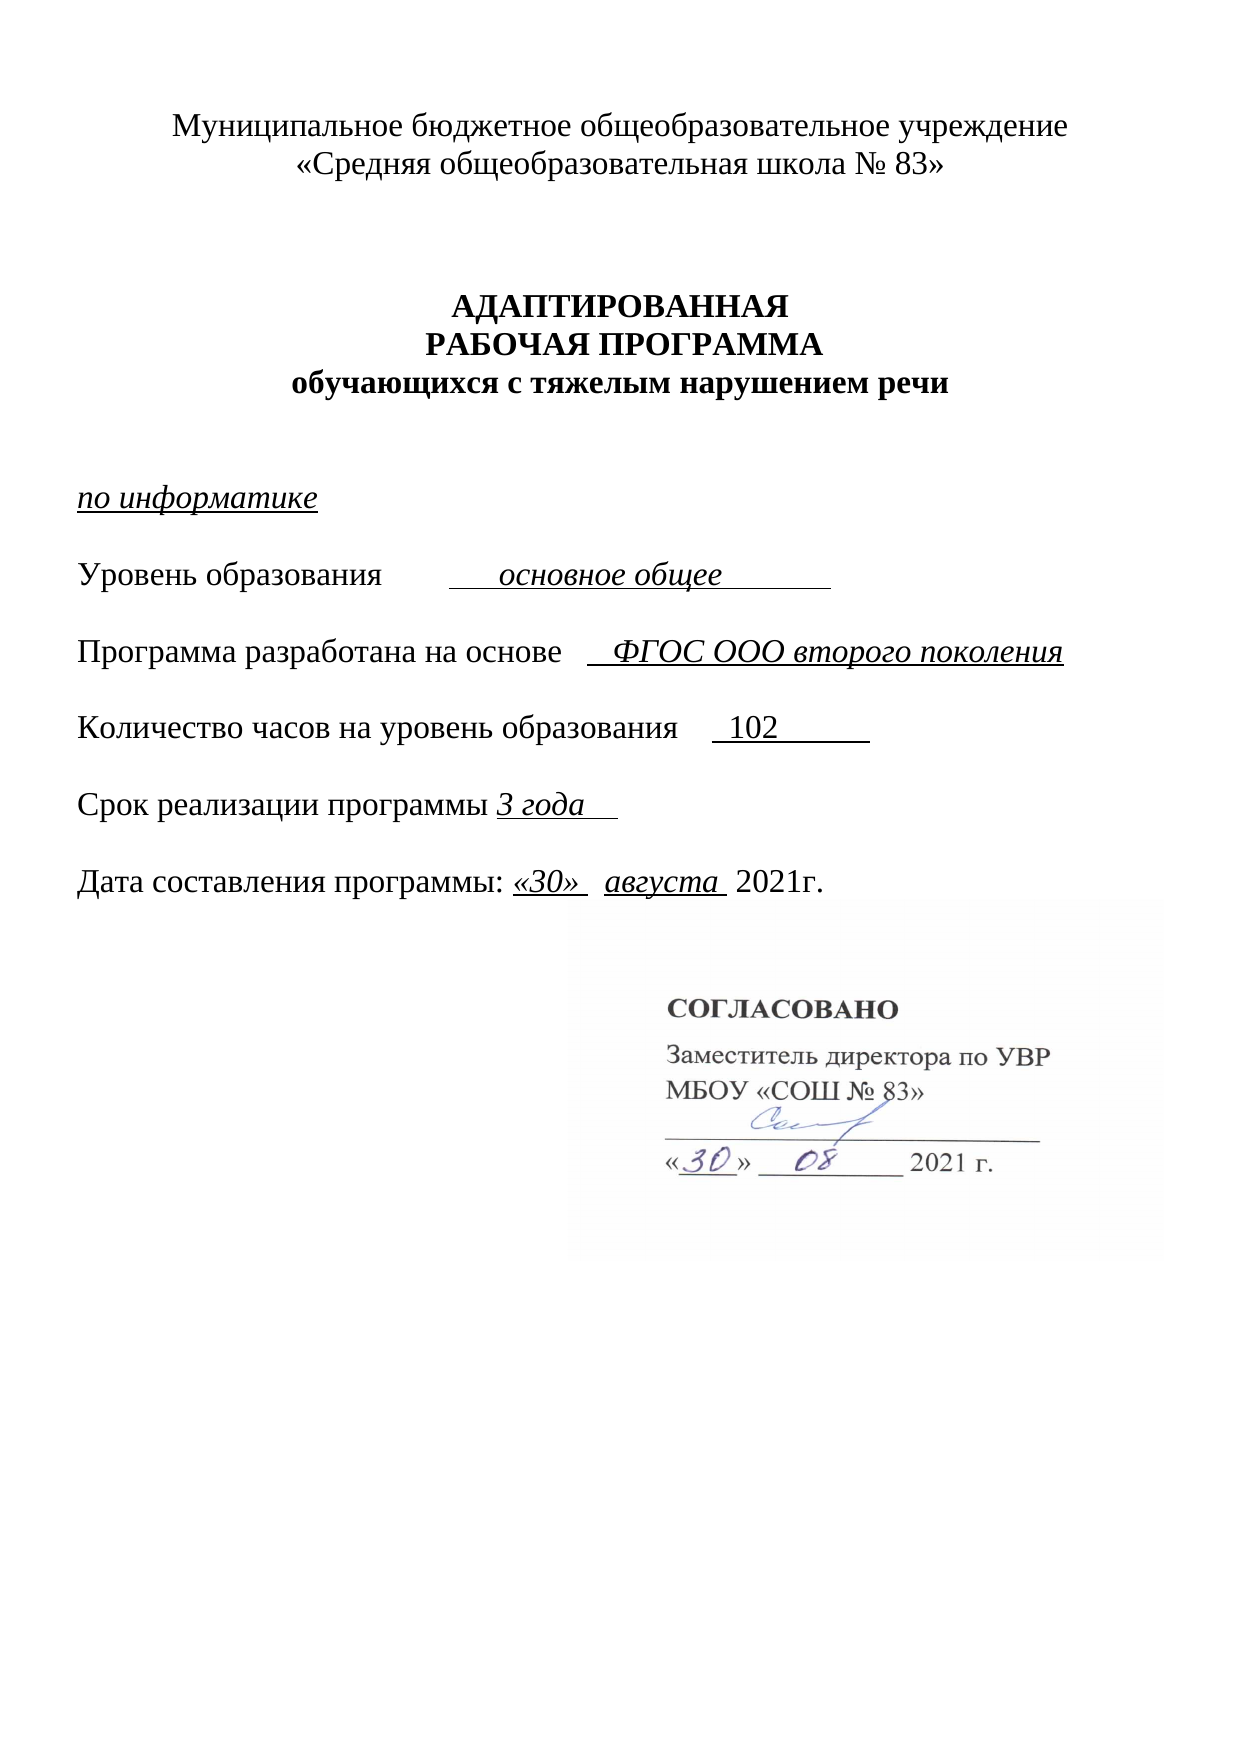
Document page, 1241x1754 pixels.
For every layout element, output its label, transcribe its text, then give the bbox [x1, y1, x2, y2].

picture [567, 899, 1164, 1261]
text Количество часов на уровень образования 102 [77, 708, 1163, 746]
text Срок реализации программы 3 года [77, 784, 1163, 823]
text АДАПТИРОВАННАЯ [77, 286, 1163, 324]
text «Средняя общеобразовательная школа № 83» [77, 143, 1163, 181]
text Муниципальное бюджетное общеобразовательное учреждение [77, 105, 1163, 143]
text РАБОЧАЯ ПРОГРАММА [77, 324, 1163, 363]
text по информатике [77, 478, 1163, 516]
text обучающихся с тяжелым нарушением речи [77, 363, 1163, 401]
text Уровень образования основное общее [77, 554, 1163, 593]
text Дата составления программы: «30» августа 2021г. [77, 861, 1163, 899]
text Программа разработана на основе ФГОС ООО второго поколения [77, 631, 1163, 669]
